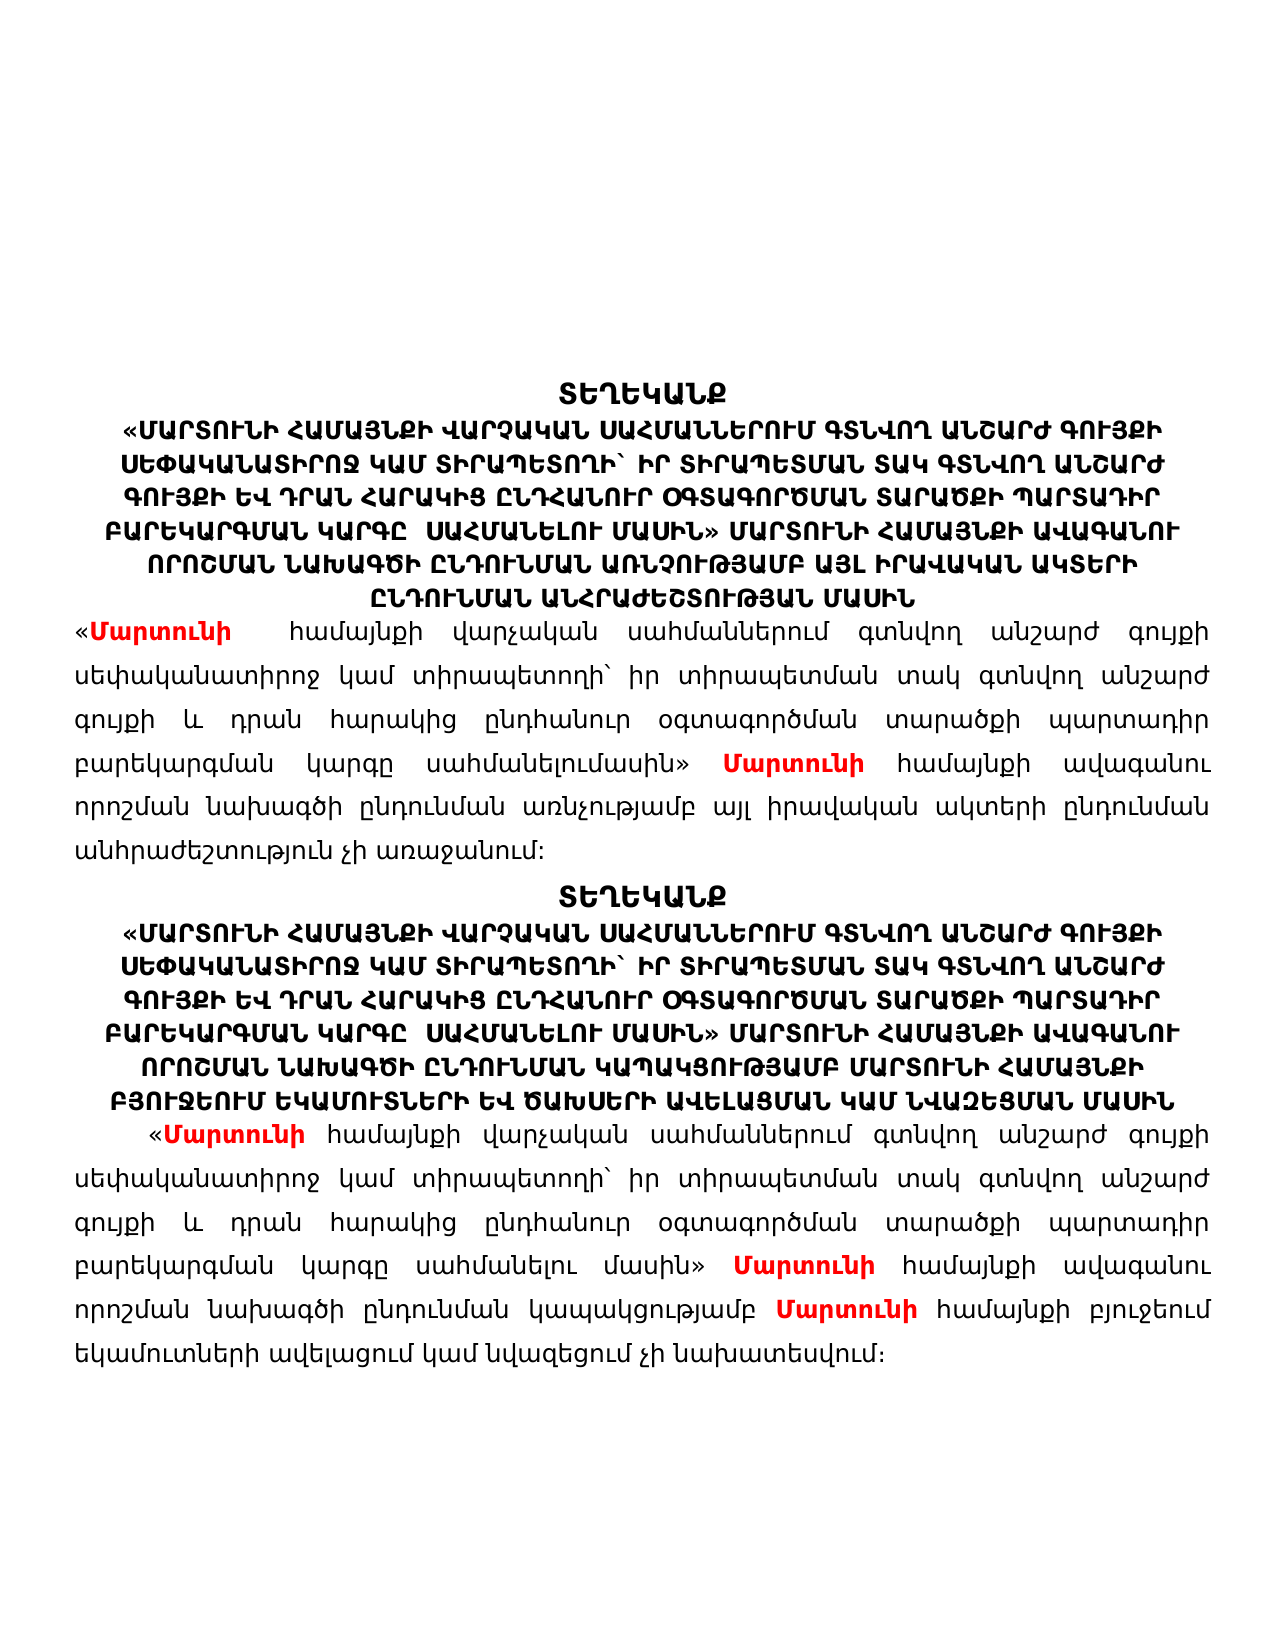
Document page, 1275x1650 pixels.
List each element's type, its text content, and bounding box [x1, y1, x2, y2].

text «Մարտունի համայնքի վարչական սահմաններում գտնվող անշարժ գույքի սեփականատիրոջ կամ տիրապետողի՝ իր տիրապետման տակ գտնվող անշարժ գույքի և դրան հարակից ընդհանուր օգտագործման տարածքի պարտադիր բարեկարգման կարգը սահմանելու մասին» Մարտունի համայնքի ավագանու որոշման նախագծի ընդունման կապակցությամբ Մարտունի համայնքի բյուջեում եկամուտների ավելացում կամ նվազեցում չի նախատեսվում։ [74, 1120, 1211, 1368]
text «Մարտունի համայնքի վարչական սահմաններում գտնվող անշարժ գույքի սեփականատիրոջ կամ տիրապետողի՝ իր տիրապետման տակ գտնվող անշարժ գույքի և դրան հարակից ընդհանուր օգտագործման տարածքի պարտադիր բարեկարգման կարգը սահմանելումասին» Մարտունի համայնքի ավագանու որոշման նախագծի ընդունման առնչությամբ այլ իրավական ակտերի ընդունման անհրաժեշտություն չի առաջանում: [74, 618, 1211, 866]
text «ՄԱՐՏՈՒՆԻ ՀԱՄԱՅՆՔԻ ՎԱՐՉԱԿԱՆ ՍԱՀՄԱՆՆԵՐՈՒՄ ԳՏՆՎՈՂ ԱՆՇԱՐԺ ԳՈՒՅՔԻ ՍԵՓԱԿԱՆԱՏԻՐՈՋ ԿԱՄ ՏԻՐԱՊԵՏՈՂԻ` ԻՐ ՏԻՐԱՊԵՏՄԱՆ ՏԱԿ ԳՏՆՎՈՂ ԱՆՇԱՐԺ ԳՈՒՅՔԻ ԵՎ ԴՐԱՆ ՀԱՐԱԿԻՑ ԸՆԴՀԱՆՈՒՐ ՕԳՏԱԳՈՐԾՄԱՆ ՏԱՐԱԾՔԻ ՊԱՐՏԱԴԻՐ ԲԱՐԵԿԱՐԳՄԱՆ ԿԱՐԳԸ ՍԱՀՄԱՆԵԼՈՒ ՄԱՍԻՆ» ՄԱՐՏՈՒՆԻ ՀԱՄԱՅՆՔԻ ԱՎԱԳԱՆՈՒ ՈՐՈՇՄԱՆ ՆԱԽԱԳԾԻ ԸՆԴՈՒՆՄԱՆ ԱՌՆՉՈՒԹՅԱՄԲ ԱՅԼ ԻՐԱՎԱԿԱՆ ԱԿՏԵՐԻ ԸՆԴՈՒՆՄԱՆ ԱՆՀՐԱԺԵՇՏՈՒԹՅԱՆ ՄԱՍԻՆ [74, 416, 1211, 613]
text ՏԵՂԵԿԱՆՔ [74, 880, 1211, 914]
text ՏԵՂԵԿԱՆՔ [74, 377, 1211, 411]
text «ՄԱՐՏՈՒՆԻ ՀԱՄԱՅՆՔԻ ՎԱՐՉԱԿԱՆ ՍԱՀՄԱՆՆԵՐՈՒՄ ԳՏՆՎՈՂ ԱՆՇԱՐԺ ԳՈՒՅՔԻ ՍԵՓԱԿԱՆԱՏԻՐՈՋ ԿԱՄ ՏԻՐԱՊԵՏՈՂԻ` ԻՐ ՏԻՐԱՊԵՏՄԱՆ ՏԱԿ ԳՏՆՎՈՂ ԱՆՇԱՐԺ ԳՈՒՅՔԻ ԵՎ ԴՐԱՆ ՀԱՐԱԿԻՑ ԸՆԴՀԱՆՈՒՐ ՕԳՏԱԳՈՐԾՄԱՆ ՏԱՐԱԾՔԻ ՊԱՐՏԱԴԻՐ ԲԱՐԵԿԱՐԳՄԱՆ ԿԱՐԳԸ ՍԱՀՄԱՆԵԼՈՒ ՄԱՍԻՆ» ՄԱՐՏՈՒՆԻ ՀԱՄԱՅՆՔԻ ԱՎԱԳԱՆՈՒ ՈՐՈՇՄԱՆ ՆԱԽԱԳԾԻ ԸՆԴՈՒՆՄԱՆ ԿԱՊԱԿՑՈՒԹՅԱՄԲ ՄԱՐՏՈՒՆԻ ՀԱՄԱՅՆՔԻ ԲՅՈՒՋԵՈՒՄ ԵԿԱՄՈՒՏՆԵՐԻ ԵՎ ԾԱԽՍԵՐԻ ԱՎԵԼԱՑՄԱՆ ԿԱՄ ՆՎԱԶԵՑՄԱՆ ՄԱՍԻՆ [74, 919, 1211, 1116]
